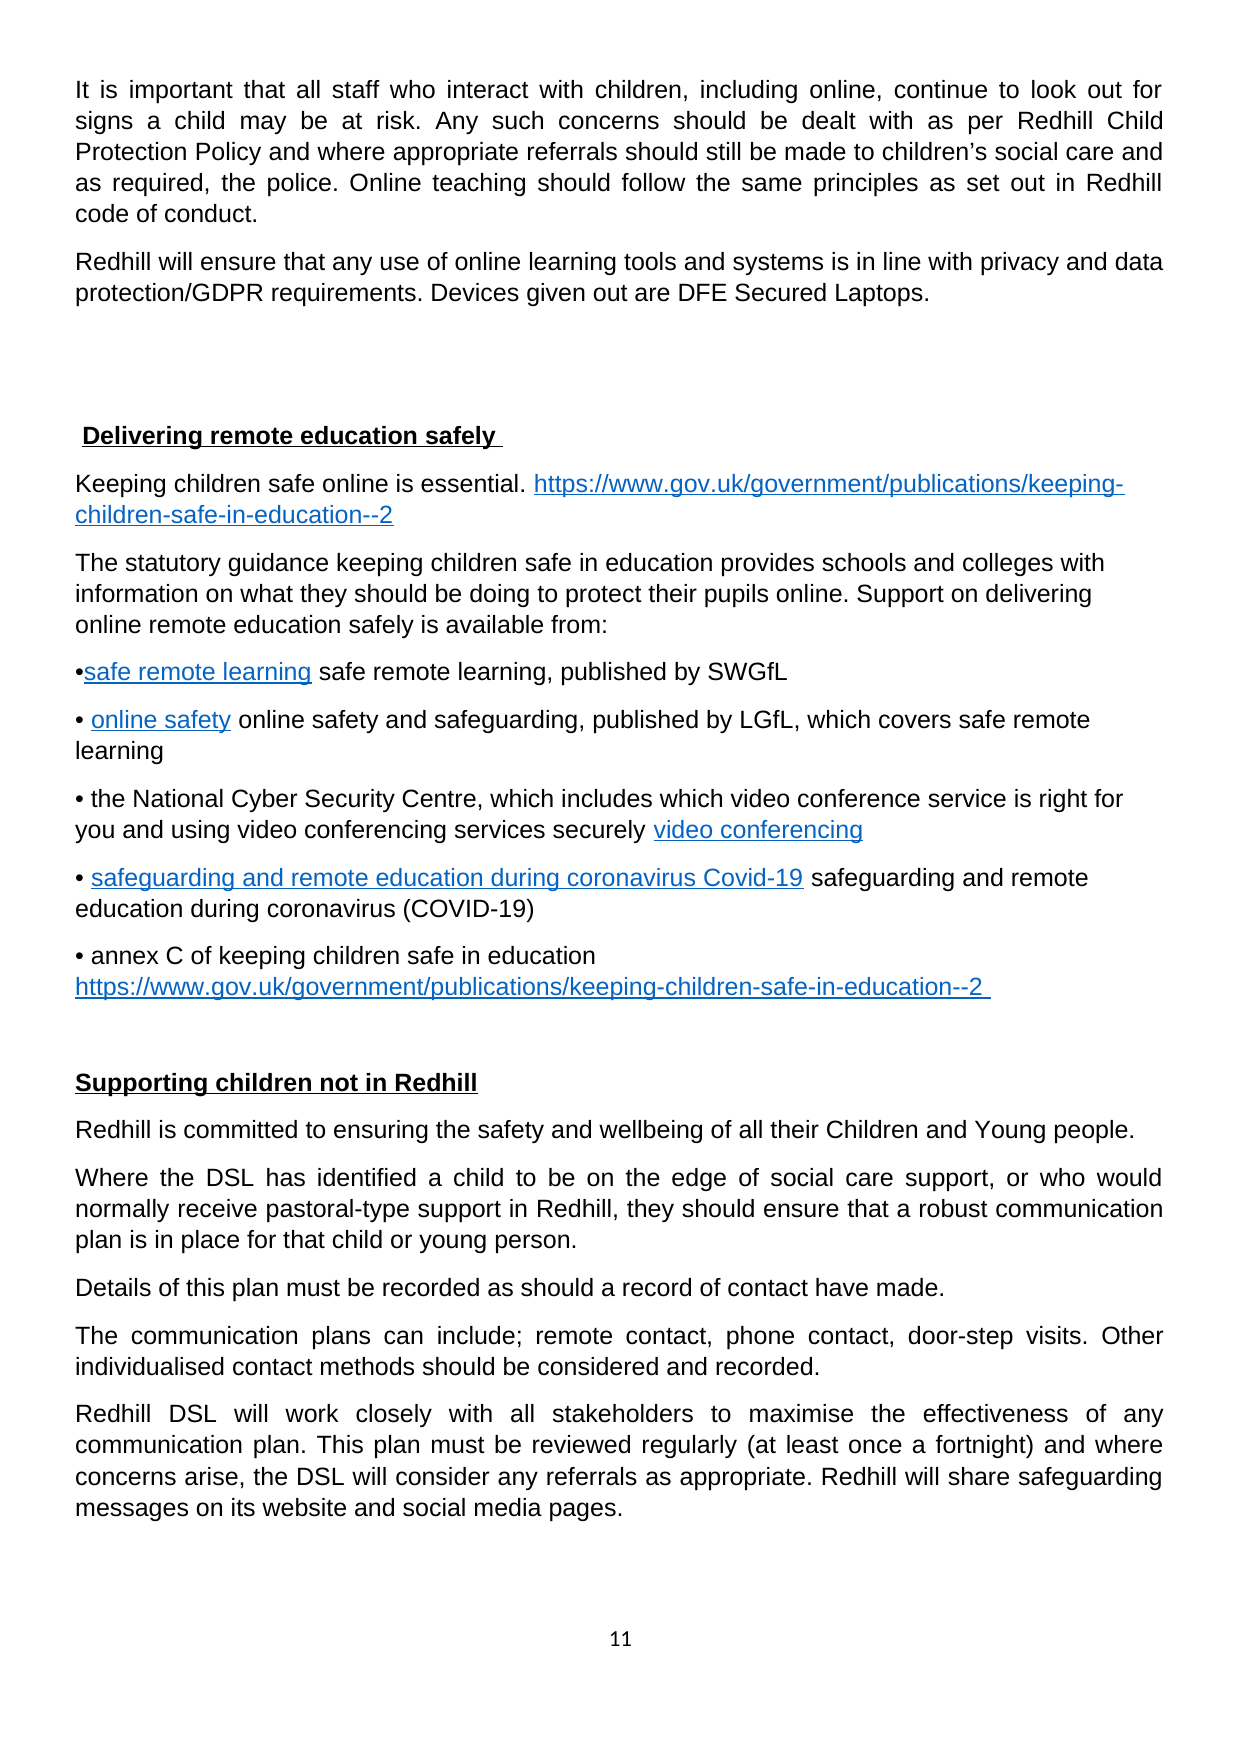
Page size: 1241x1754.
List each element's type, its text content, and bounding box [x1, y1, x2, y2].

text Delivering remote education safely [75, 421, 1165, 450]
text It is important that all staff who interact with children, including online, continue to look out for signs a child may be at risk. Any such concerns should be dealt with as per Redhill Child Protection Policy and where appropriate referrals should still be made to children’s social care and as required, the police. Online teaching should follow the same principles as set out in Redhill code of conduct. [75, 75, 1165, 228]
text • safeguarding and remote education during coronavirus Covid-19 safeguarding and remote education during coronavirus (COVID-19) [75, 862, 1165, 922]
text • annex C of keeping children safe in education https://www.gov.uk/government/publications/keeping-children-safe-in-education--2 [75, 941, 1165, 1001]
text Redhill will ensure that any use of online learning tools and systems is in line with privacy and data protection/GDPR requirements. Devices given out are DFE Secured Laptops. [75, 247, 1165, 307]
text Where the DSL has identified a child to be on the edge of social care support, or who would normally receive pastoral-type support in Redhill, they should ensure that a robust communication plan is in place for that child or young person. [75, 1163, 1165, 1254]
text The statutory guidance keeping children safe in education provides schools and colleges with information on what they should be doing to protect their pupils online. Support on delivering online remote education safely is available from: [75, 547, 1165, 638]
text Redhill DSL will work closely with all stakeholders to maximise the effectiveness of any communication plan. This plan must be reviewed regularly (at least once a fortnight) and where concerns arise, the DSL will consider any referrals as appropriate. Redhill will share safeguarding messages on its website and social media pages. [75, 1399, 1165, 1521]
text Details of this plan must be recorded as should a record of contact have made. [75, 1273, 1165, 1302]
text •safe remote learning safe remote learning, published by SWGfL [75, 657, 1165, 686]
text Keeping children safe online is essential. https://www.gov.uk/government/publications/keeping-children-safe-in-education--2 [75, 469, 1165, 528]
text Redhill is committed to ensuring the safety and wellbeing of all their Children and Young people. [75, 1115, 1165, 1144]
text Supporting children not in Redhill [75, 1068, 1165, 1096]
text • online safety online safety and safeguarding, published by LGfL, which covers safe remote learning [75, 705, 1165, 765]
text • the National Cyber Security Centre, which includes which video conference service is right for you and using video conferencing services securely video conferencing [75, 784, 1165, 843]
text The communication plans can include; remote contact, phone contact, door-step visits. Other individualised contact methods should be considered and recorded. [75, 1321, 1165, 1380]
